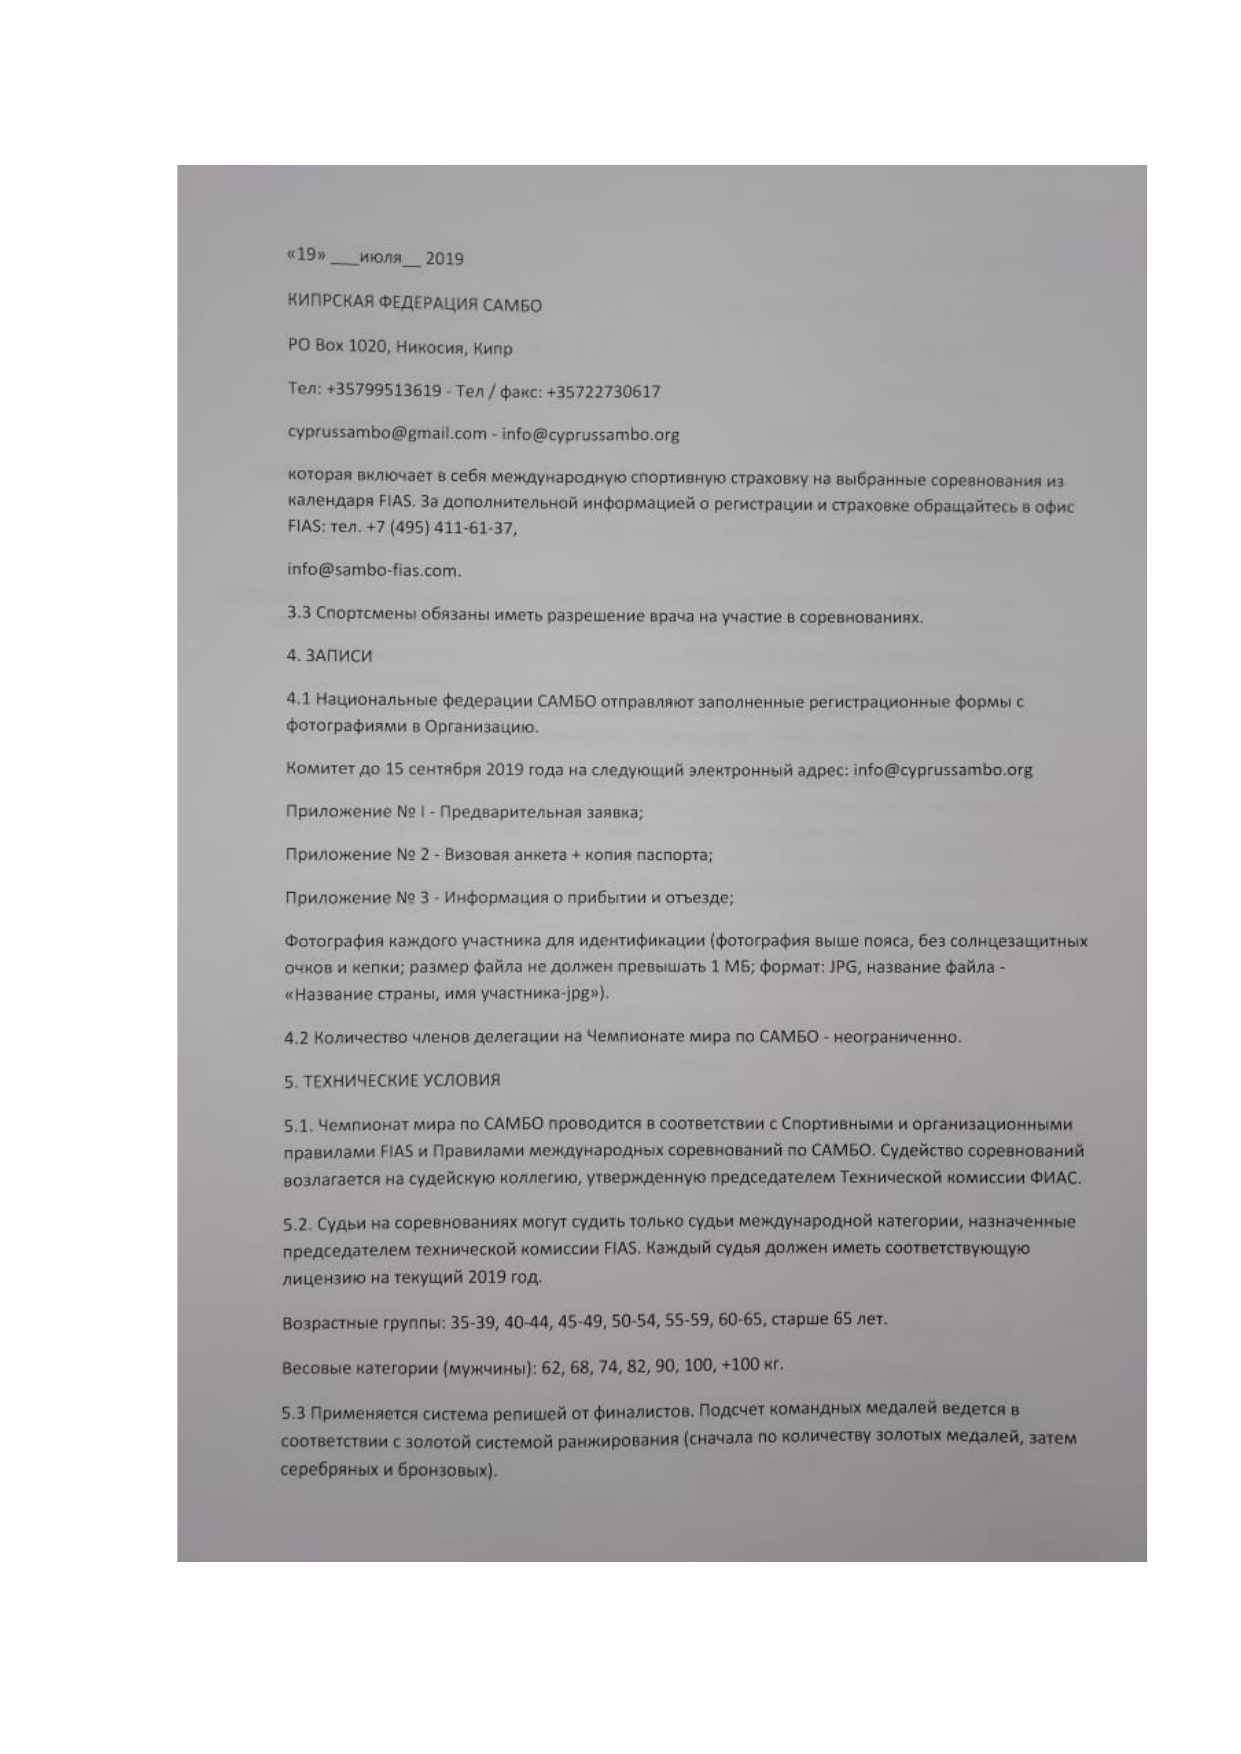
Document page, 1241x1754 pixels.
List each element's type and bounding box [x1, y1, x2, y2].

picture [177, 165, 1148, 1562]
